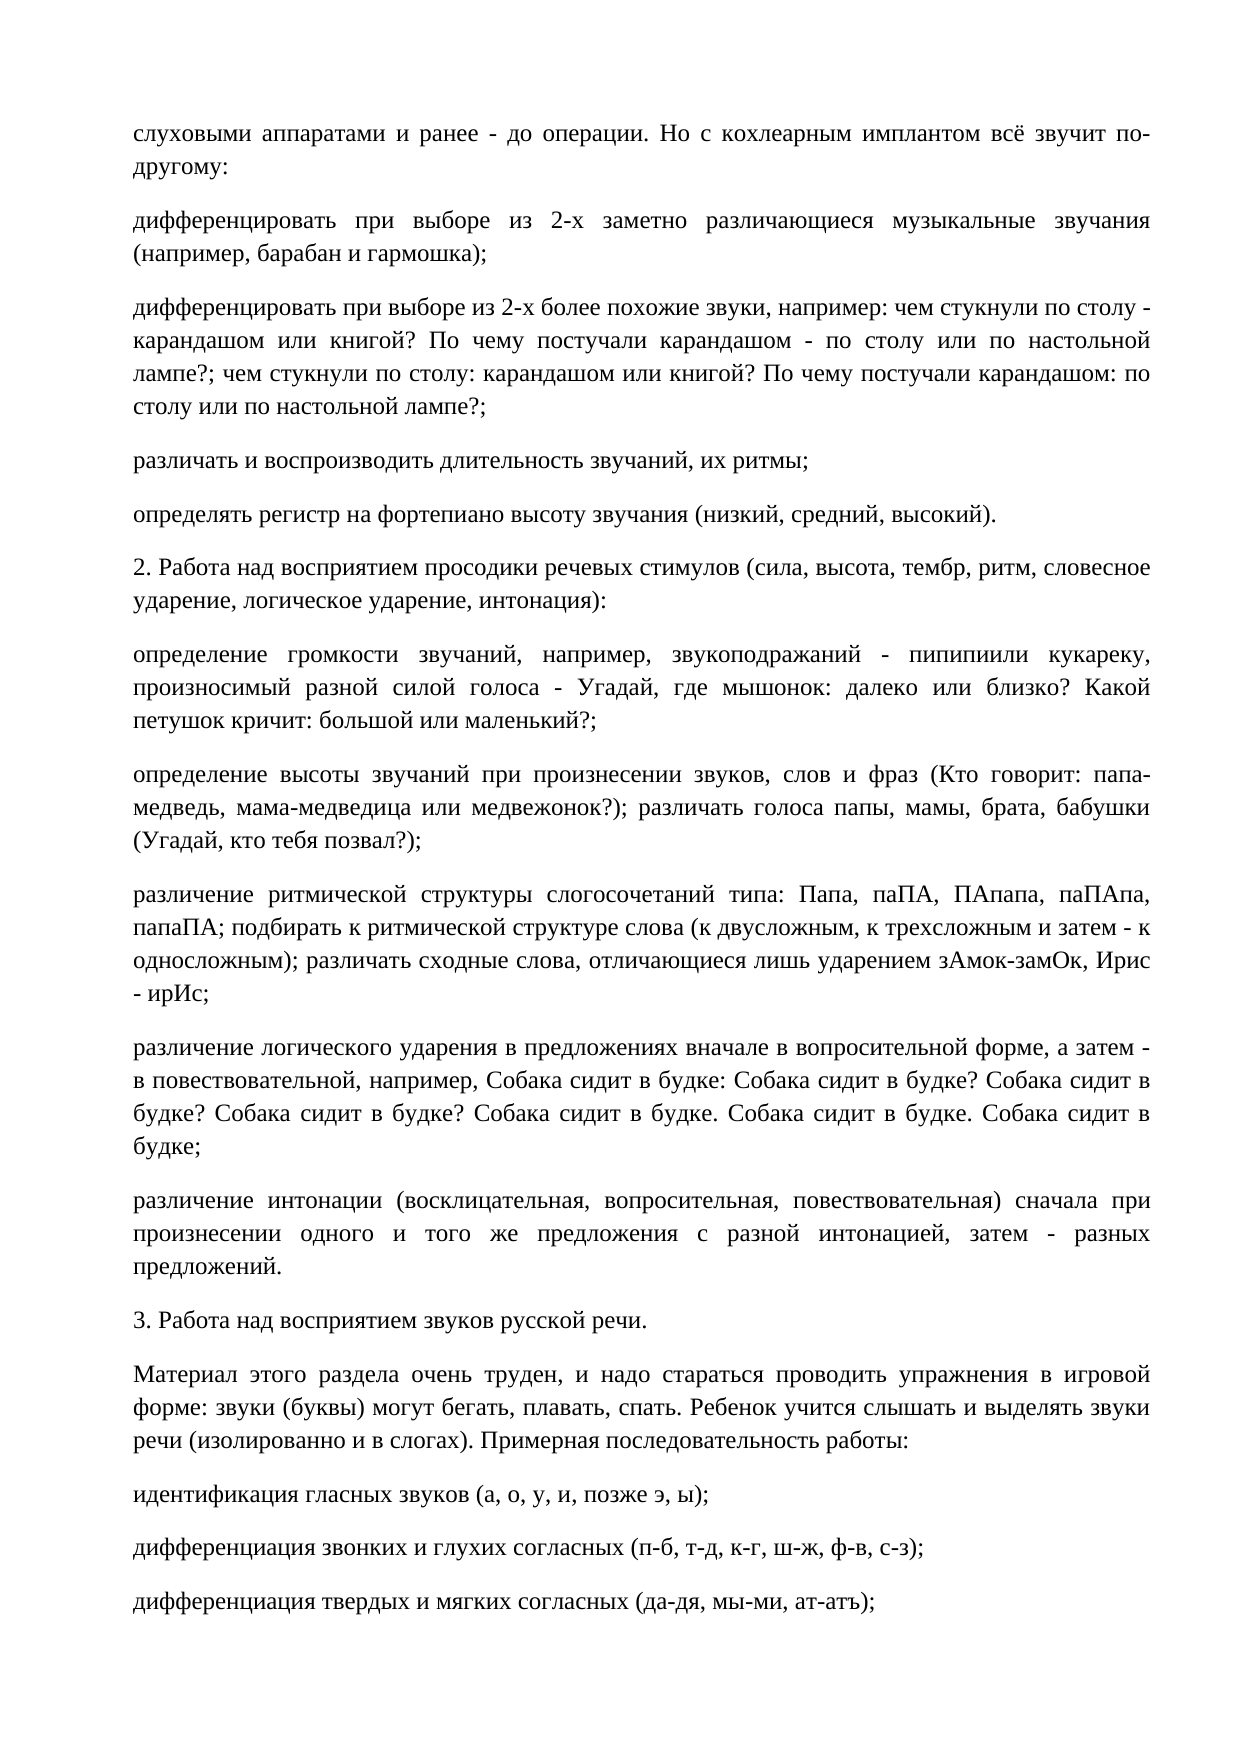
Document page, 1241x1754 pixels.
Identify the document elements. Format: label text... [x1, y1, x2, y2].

text 3. Работа над восприятием звуков русской речи. [133, 1305, 1152, 1334]
text различение логического ударения в предложениях вначале в вопросительной форме, а затем - в повествовательной, например, Собака сидит в будке: Собака сидит в будке? Собака сидит в будке? Собака сидит в будке? Собака сидит в будке. Собака сидит в будке. Собака сидит в будке; [133, 1032, 1152, 1160]
text определять регистр на фортепиано высоту звучания (низкий, средний, высокий). [133, 499, 1152, 527]
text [133, 118, 1152, 180]
text различение интонации (восклицательная, вопросительная, повествовательная) сначала при произнесении одного и того же предложения с разной интонацией, затем - разных предложений. [133, 1185, 1152, 1280]
text дифференцировать при выборе из 2-х более похожие звуки, например: чем стукнули по столу - карандашом или книгой? По чему постучали карандашом - по столу или по настольной лампе?; чем стукнули по столу: карандашом или книгой? По чему постучали карандашом: по столу или по настольной лампе?; [133, 292, 1152, 420]
text различение ритмической структуры слогосочетаний типа: Папа, паПА, ПАпапа, паПАпа, папаПА; подбирать к ритмической структуре слова (к двусложным, к трехсложным и затем - к односложным); различать сходные слова, отличающиеся лишь ударением зАмок-замОк, Ирис - ирИс; [133, 879, 1152, 1007]
text определение громкости звучаний, например, звукоподражаний - пипипиили кукареку, произносимый разной силой голоса - Угадай, где мышонок: далеко или близко? Какой петушок кричит: большой или маленький?; [133, 639, 1152, 734]
text дифференцировать при выборе из 2-х заметно различающиеся музыкальные звучания (например, барабан и гармошка); [133, 205, 1152, 267]
text определение высоты звучаний при произнесении звуков, слов и фраз (Кто говорит: папа-медведь, мама-медведица или медвежонок?); различать голоса папы, мамы, брата, бабушки (Угадай, кто тебя позвал?); [133, 759, 1152, 854]
text 2. Работа над восприятием просодики речевых стимулов (сила, высота, тембр, ритм, словесное ударение, логическое ударение, интонация): [133, 552, 1152, 614]
text идентификация гласных звуков (а, о, у, и, позже э, ы); [133, 1479, 1152, 1507]
text дифференциация звонких и глухих согласных (п-б, т-д, к-г, ш-ж, ф-в, с-з); [133, 1532, 1152, 1561]
text дифференциация твердых и мягких согласных (да-дя, мы-ми, ат-атъ); [133, 1586, 1152, 1615]
text различать и воспроизводить длительность звучаний, их ритмы; [133, 445, 1152, 473]
text Материал этого раздела очень труден, и надо стараться проводить упражнения в игровой форме: звуки (буквы) могут бегать, плавать, спать. Ребенок учится слышать и выделять звуки речи (изолированно и в слогах). Примерная последовательность работы: [133, 1359, 1152, 1453]
